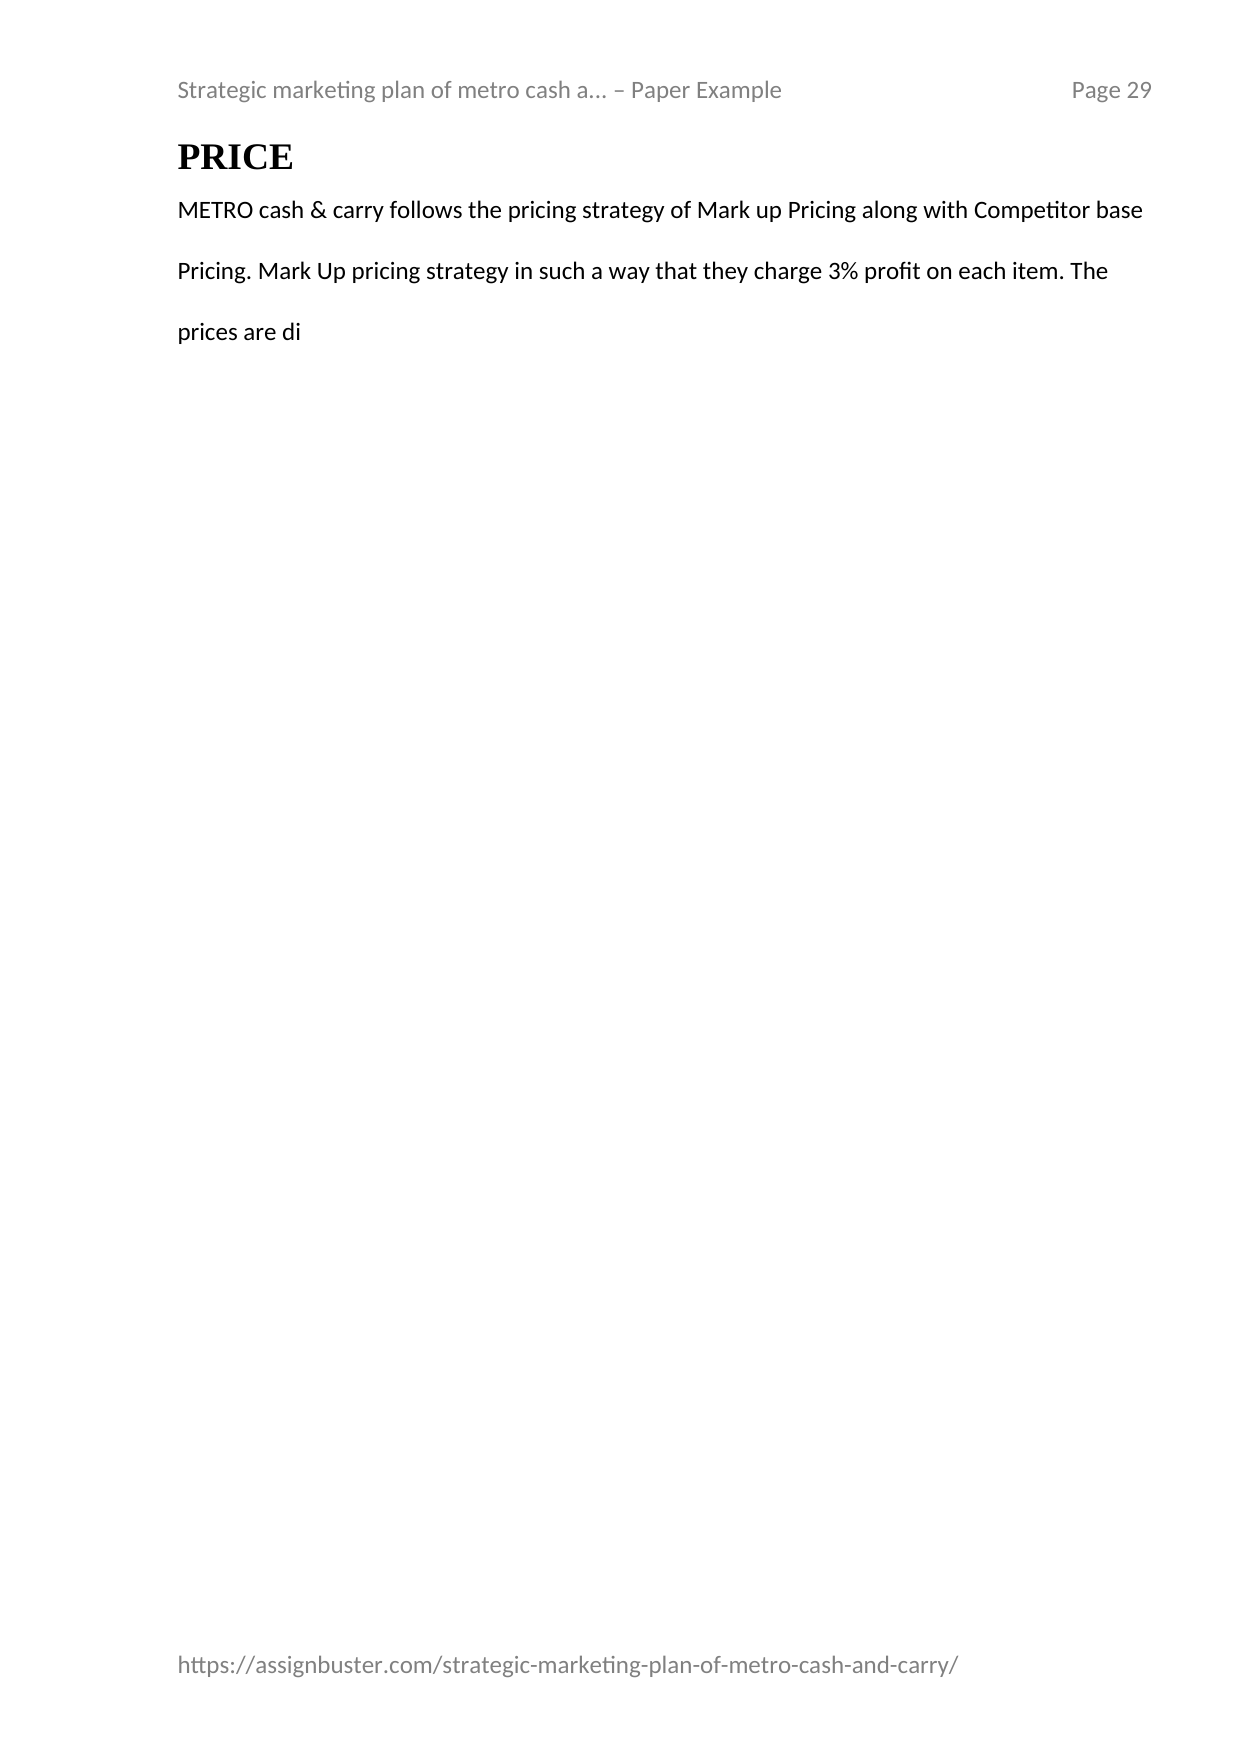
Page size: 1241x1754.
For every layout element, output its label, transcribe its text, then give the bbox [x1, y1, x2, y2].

subtitle PRICE [177, 135, 1152, 178]
text METRO cash & carry follows the pricing strategy of Mark up Pricing along with Competitor base Pricing. Mark Up pricing strategy in such a way that they charge 3% profit on each item. The prices are di [177, 194, 1152, 346]
